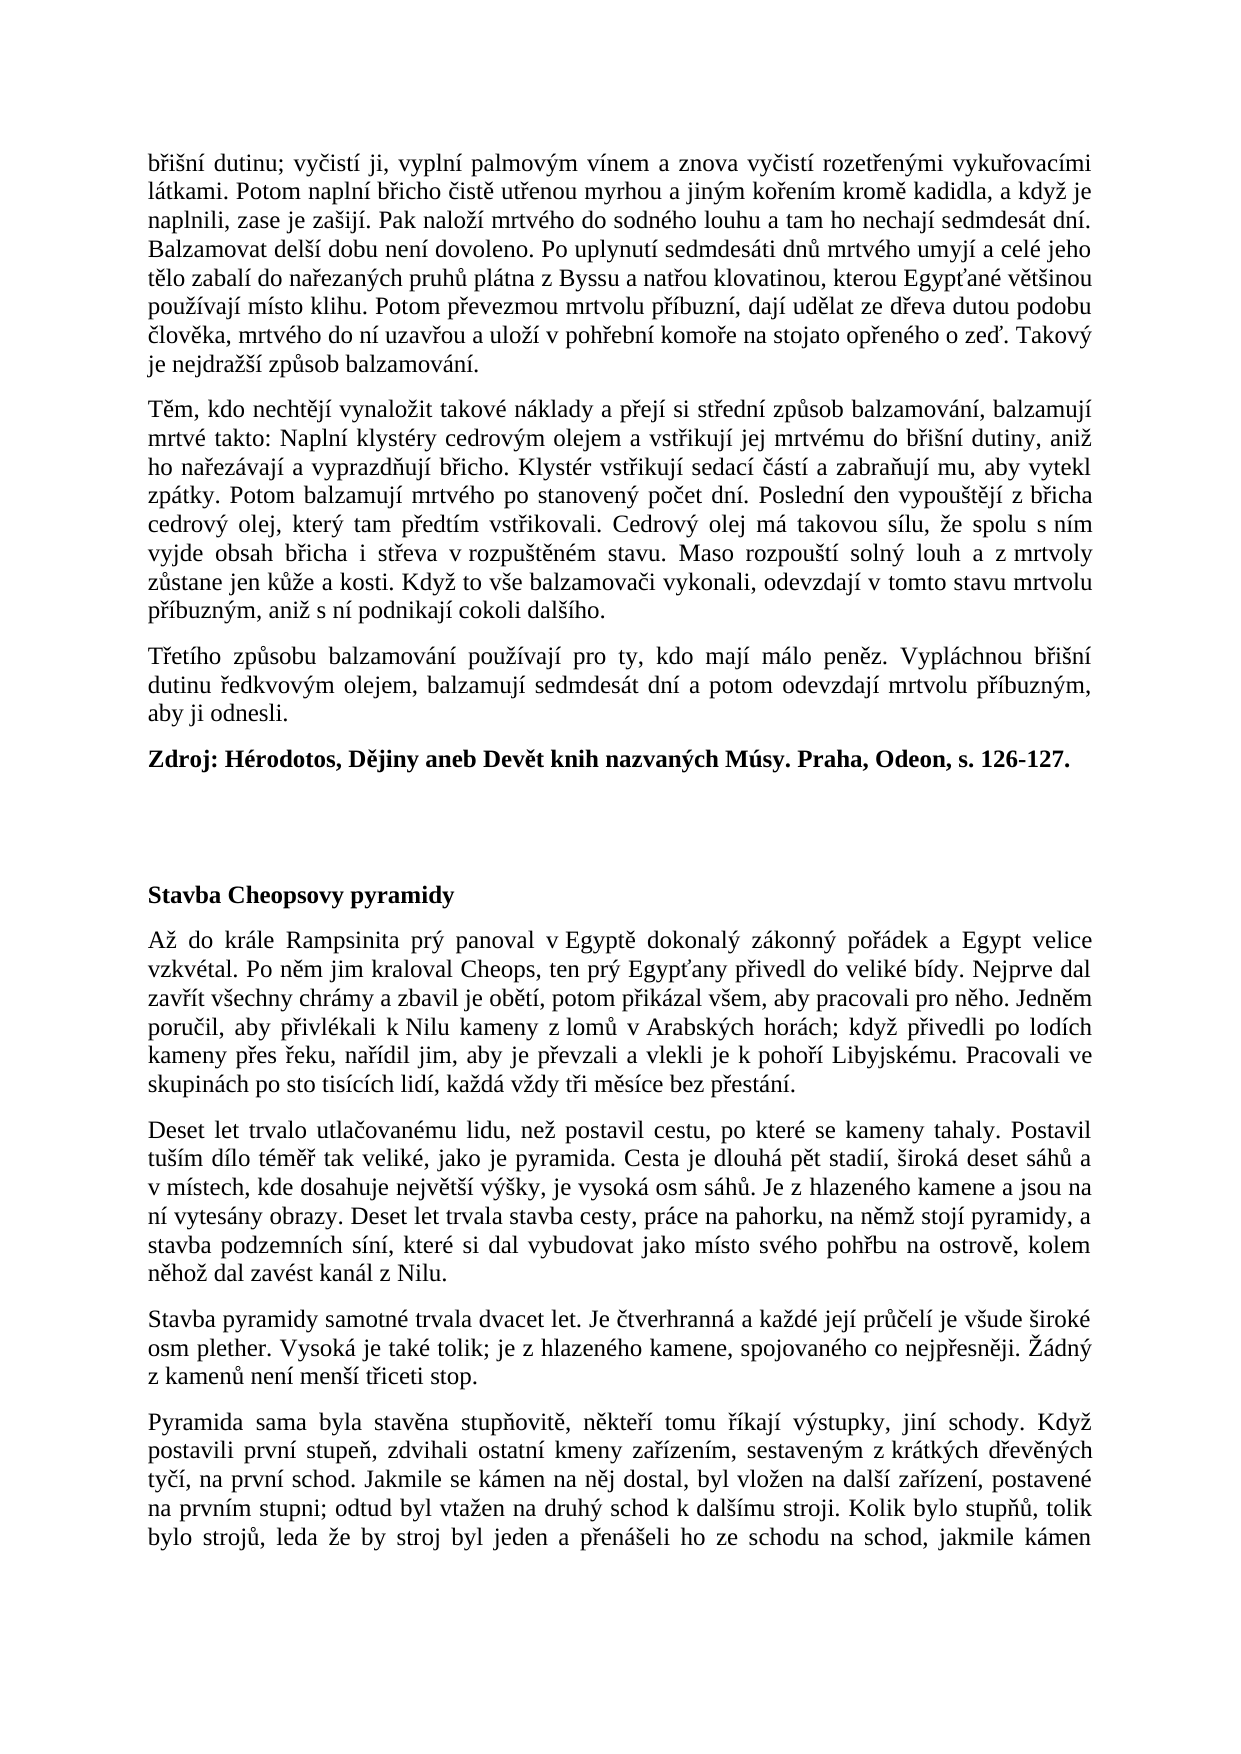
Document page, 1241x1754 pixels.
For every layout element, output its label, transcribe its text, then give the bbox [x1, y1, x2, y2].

text Deset let trvalo utlačovanému lidu, než postavil cestu, po které se kameny tahaly. Postavil tuším dílo téměř tak veliké, jako je pyramida. Cesta je dlouhá pět stadií, široká deset sáhů a v místech, kde dosahuje největší výšky, je vysoká osm sáhů. Je z hlazeného kamene a jsou na ní vytesány obrazy. Deset let trvala stavba cesty, práce na pahorku, na němž stojí pyramidy, a stavba podzemních síní, které si dal vybudovat jako místo svého pohřbu na ostrově, kolem něhož dal zavést kanál z Nilu. [148, 1115, 1093, 1287]
text Stavba Cheopsovy pyramidy [148, 880, 1093, 909]
text Těm, kdo nechtějí vynaložit takové náklady a přejí si střední způsob balzamování, balzamují mrtvé takto: Naplní klystéry cedrovým olejem a vstřikují jej mrtvému do břišní dutiny, aniž ho nařezávají a vyprazdňují břicho. Klystér vstřikují sedací částí a zabraňují mu, aby vytekl zpátky. Potom balzamují mrtvého po stanovený počet dní. Poslední den vypouštějí z břicha cedrový olej, který tam předtím vstřikovali. Cedrový olej má takovou sílu, že spolu s ním vyjde obsah břicha i střeva v rozpuštěném stavu. Maso rozpouští solný louh a z mrtvoly zůstane jen kůže a kosti. Když to vše balzamovači vykonali, odevzdají v tomto stavu mrtvolu příbuzným, aniž s ní podnikají cokoli dalšího. [148, 394, 1093, 624]
text Třetího způsobu balzamování používají pro ty, kdo mají málo peněz. Vypláchnou břišní dutinu ředkvovým olejem, balzamují sedmdesát dní a potom odevzdají mrtvolu příbuzným, aby ji odnesli. [148, 641, 1093, 727]
text Až do krále Rampsinita prý panoval v Egyptě dokonalý zákonný pořádek a Egypt velice vzkvétal. Po něm jim kraloval Cheops, ten prý Egypťany přivedl do veliké bídy. Nejprve dal zavřít všechny chrámy a zbavil je obětí, potom přikázal všem, aby pracovali pro něho. Jedněm poručil, aby přivlékali k Nilu kameny z lomů v Arabských horách; když přivedli po lodích kameny přes řeku, nařídil jim, aby je převzali a vlekli je k pohoří Libyjskému. Pracovali ve skupinách po sto tisících lidí, každá vždy tři měsíce bez přestání. [148, 926, 1093, 1098]
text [148, 1407, 1093, 1551]
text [148, 148, 1093, 378]
text Zdroj: Hérodotos, Dějiny aneb Devět knih nazvaných Músy. Praha, Odeon, s. 126-127. [148, 744, 1093, 773]
text Stavba pyramidy samotné trvala dvacet let. Je čtverhranná a každé její průčelí je všude široké osm plether. Vysoká je také tolik; je z hlazeného kamene, spojovaného co nejpřesněji. Žádný z kamenů není menší třiceti stop. [148, 1304, 1093, 1390]
